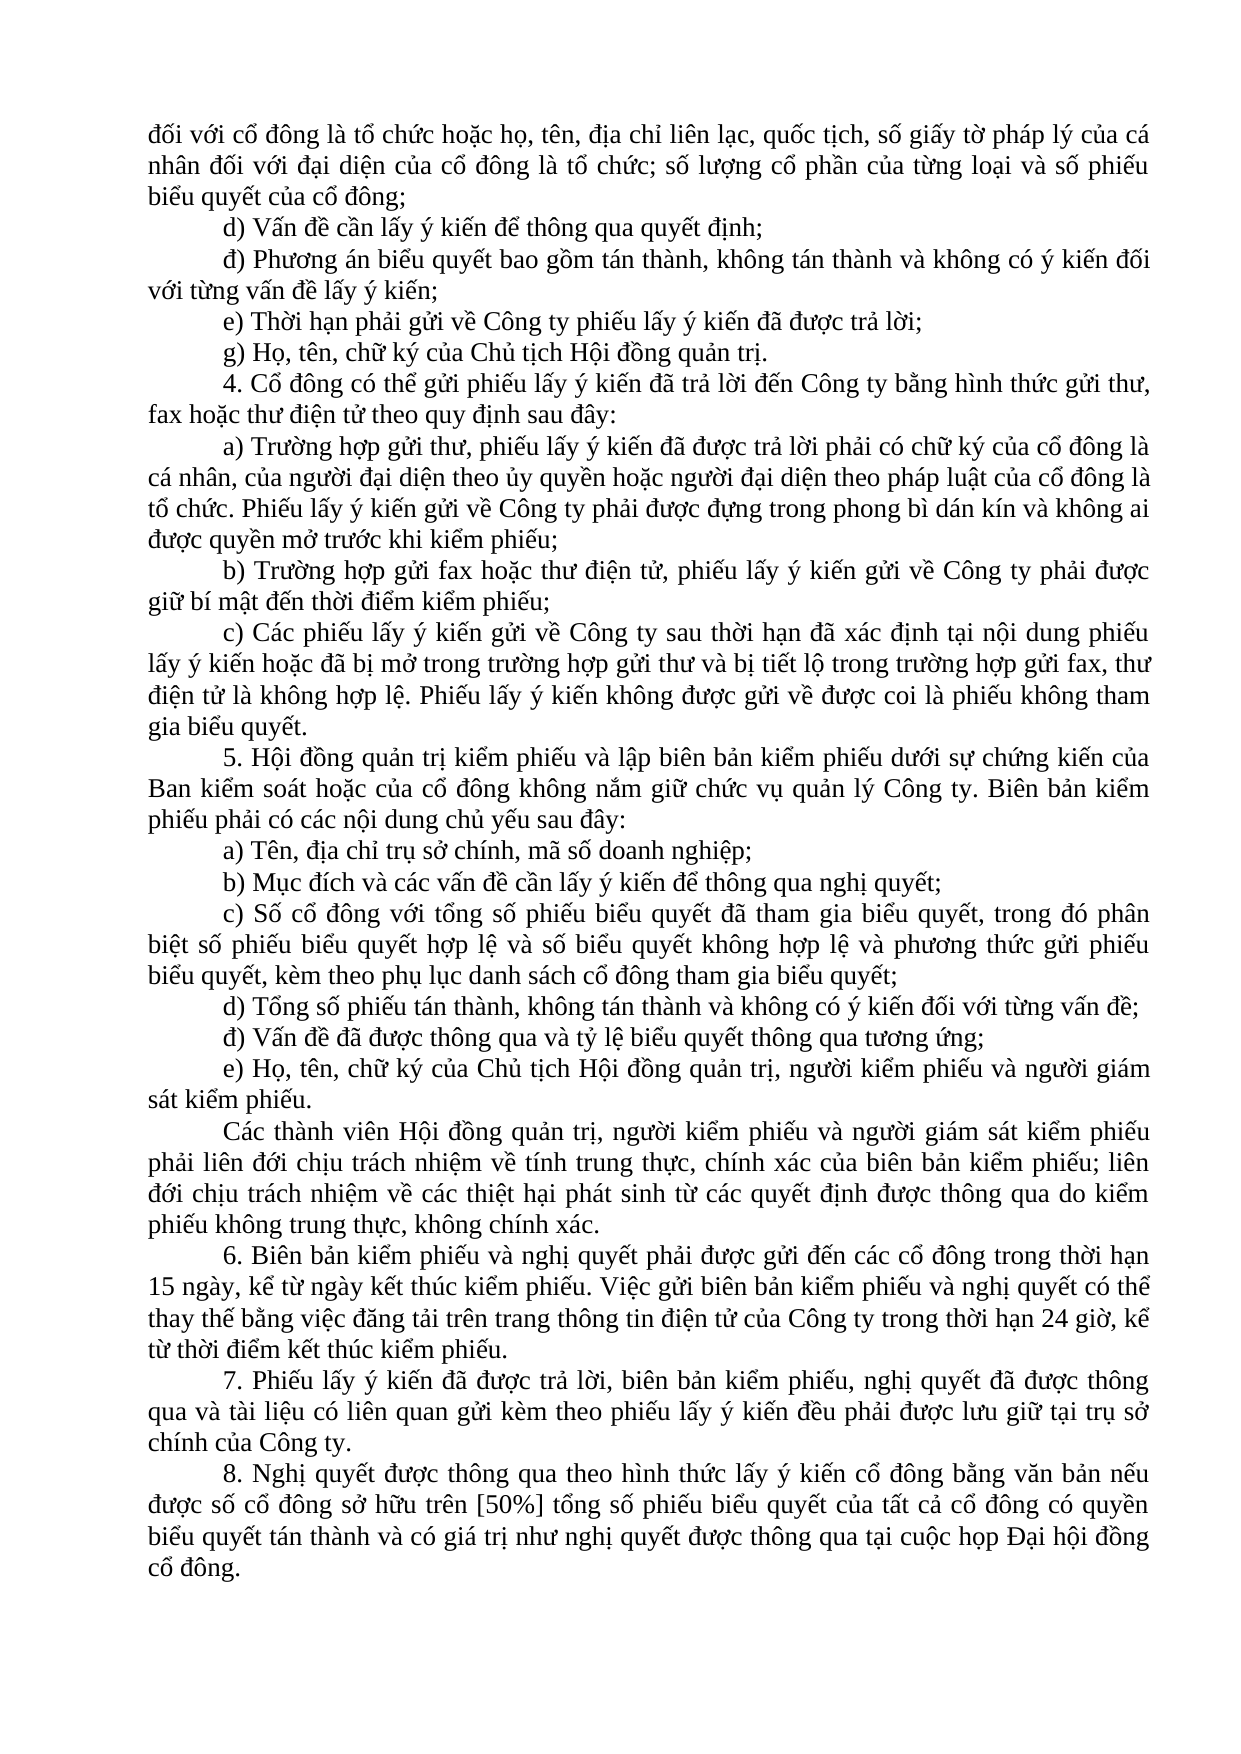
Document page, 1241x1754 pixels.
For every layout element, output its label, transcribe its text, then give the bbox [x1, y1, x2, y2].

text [148, 118, 1152, 212]
text đ) Phương án biểu quyết bao gồm tán thành, không tán thành và không có ý kiến đối với từng vấn đề lấy ý kiến; [148, 243, 1152, 305]
text 4. Cổ đông có thể gửi phiếu lấy ý kiến đã trả lời đến Công ty bằng hình thức gửi thư, fax hoặc thư điện tử theo quy định sau đây: [148, 367, 1152, 429]
text 8. Nghị quyết được thông qua theo hình thức lấy ý kiến cổ đông bằng văn bản nếu được số cổ đông sở hữu trên [50%] tổng số phiếu biểu quyết của tất cả cổ đông có quyền biểu quyết tán thành và có giá trị như nghị quyết được thông qua tại cuộc họp Đại hội đồng cổ đông. [148, 1457, 1152, 1582]
text 7. Phiếu lấy ý kiến đã được trả lời, biên bản kiểm phiếu, nghị quyết đã được thông qua và tài liệu có liên quan gửi kèm theo phiếu lấy ý kiến đều phải được lưu giữ tại trụ sở chính của Công ty. [148, 1364, 1152, 1457]
text d) Vấn đề cần lấy ý kiến để thông qua quyết định; [148, 212, 1152, 243]
text a) Trường hợp gửi thư, phiếu lấy ý kiến đã được trả lời phải có chữ ký của cổ đông là cá nhân, của người đại diện theo ủy quyền hoặc người đại diện theo pháp luật của cổ đông là tổ chức. Phiếu lấy ý kiến gửi về Công ty phải được đựng trong phong bì dán kín và không ai được quyền mở trước khi kiểm phiếu; [148, 429, 1152, 554]
text c) Số cổ đông với tổng số phiếu biểu quyết đã tham gia biểu quyết, trong đó phân biệt số phiếu biểu quyết hợp lệ và số biểu quyết không hợp lệ và phương thức gửi phiếu biểu quyết, kèm theo phụ lục danh sách cổ đông tham gia biểu quyết; [148, 897, 1152, 990]
text e) Thời hạn phải gửi về Công ty phiếu lấy ý kiến đã được trả lời; [148, 305, 1152, 336]
text đ) Vấn đề đã được thông qua và tỷ lệ biểu quyết thông qua tương ứng; [148, 1021, 1152, 1052]
text Các thành viên Hội đồng quản trị, người kiểm phiếu và người giám sát kiểm phiếu phải liên đới chịu trách nhiệm về tính trung thực, chính xác của biên bản kiểm phiếu; liên đới chịu trách nhiệm về các thiệt hại phát sinh từ các quyết định được thông qua do kiểm phiếu không trung thực, không chính xác. [148, 1115, 1152, 1239]
text b) Trường hợp gửi fax hoặc thư điện tử, phiếu lấy ý kiến gửi về Công ty phải được giữ bí mật đến thời điểm kiểm phiếu; [148, 554, 1152, 616]
text c) Các phiếu lấy ý kiến gửi về Công ty sau thời hạn đã xác định tại nội dung phiếu lấy ý kiến hoặc đã bị mở trong trường hợp gửi thư và bị tiết lộ trong trường hợp gửi fax, thư điện tử là không hợp lệ. Phiếu lấy ý kiến không được gửi về được coi là phiếu không tham gia biểu quyết. [148, 616, 1152, 741]
text e) Họ, tên, chữ ký của Chủ tịch Hội đồng quản trị, người kiểm phiếu và người giám sát kiểm phiếu. [148, 1052, 1152, 1115]
text d) Tổng số phiếu tán thành, không tán thành và không có ý kiến đối với từng vấn đề; [148, 990, 1152, 1021]
text a) Tên, địa chỉ trụ sở chính, mã số doanh nghiệp; [148, 834, 1152, 866]
text 5. Hội đồng quản trị kiểm phiếu và lập biên bản kiểm phiếu dưới sự chứng kiến của Ban kiểm soát hoặc của cổ đông không nắm giữ chức vụ quản lý Công ty. Biên bản kiểm phiếu phải có các nội dung chủ yếu sau đây: [148, 741, 1152, 834]
text g) Họ, tên, chữ ký của Chủ tịch Hội đồng quản trị. [148, 336, 1152, 367]
text b) Mục đích và các vấn đề cần lấy ý kiến để thông qua nghị quyết; [148, 866, 1152, 897]
text 6. Biên bản kiểm phiếu và nghị quyết phải được gửi đến các cổ đông trong thời hạn 15 ngày, kể từ ngày kết thúc kiểm phiếu. Việc gửi biên bản kiểm phiếu và nghị quyết có thể thay thế bằng việc đăng tải trên trang thông tin điện tử của Công ty trong thời hạn 24 giờ, kể từ thời điểm kết thúc kiểm phiếu. [148, 1239, 1152, 1364]
